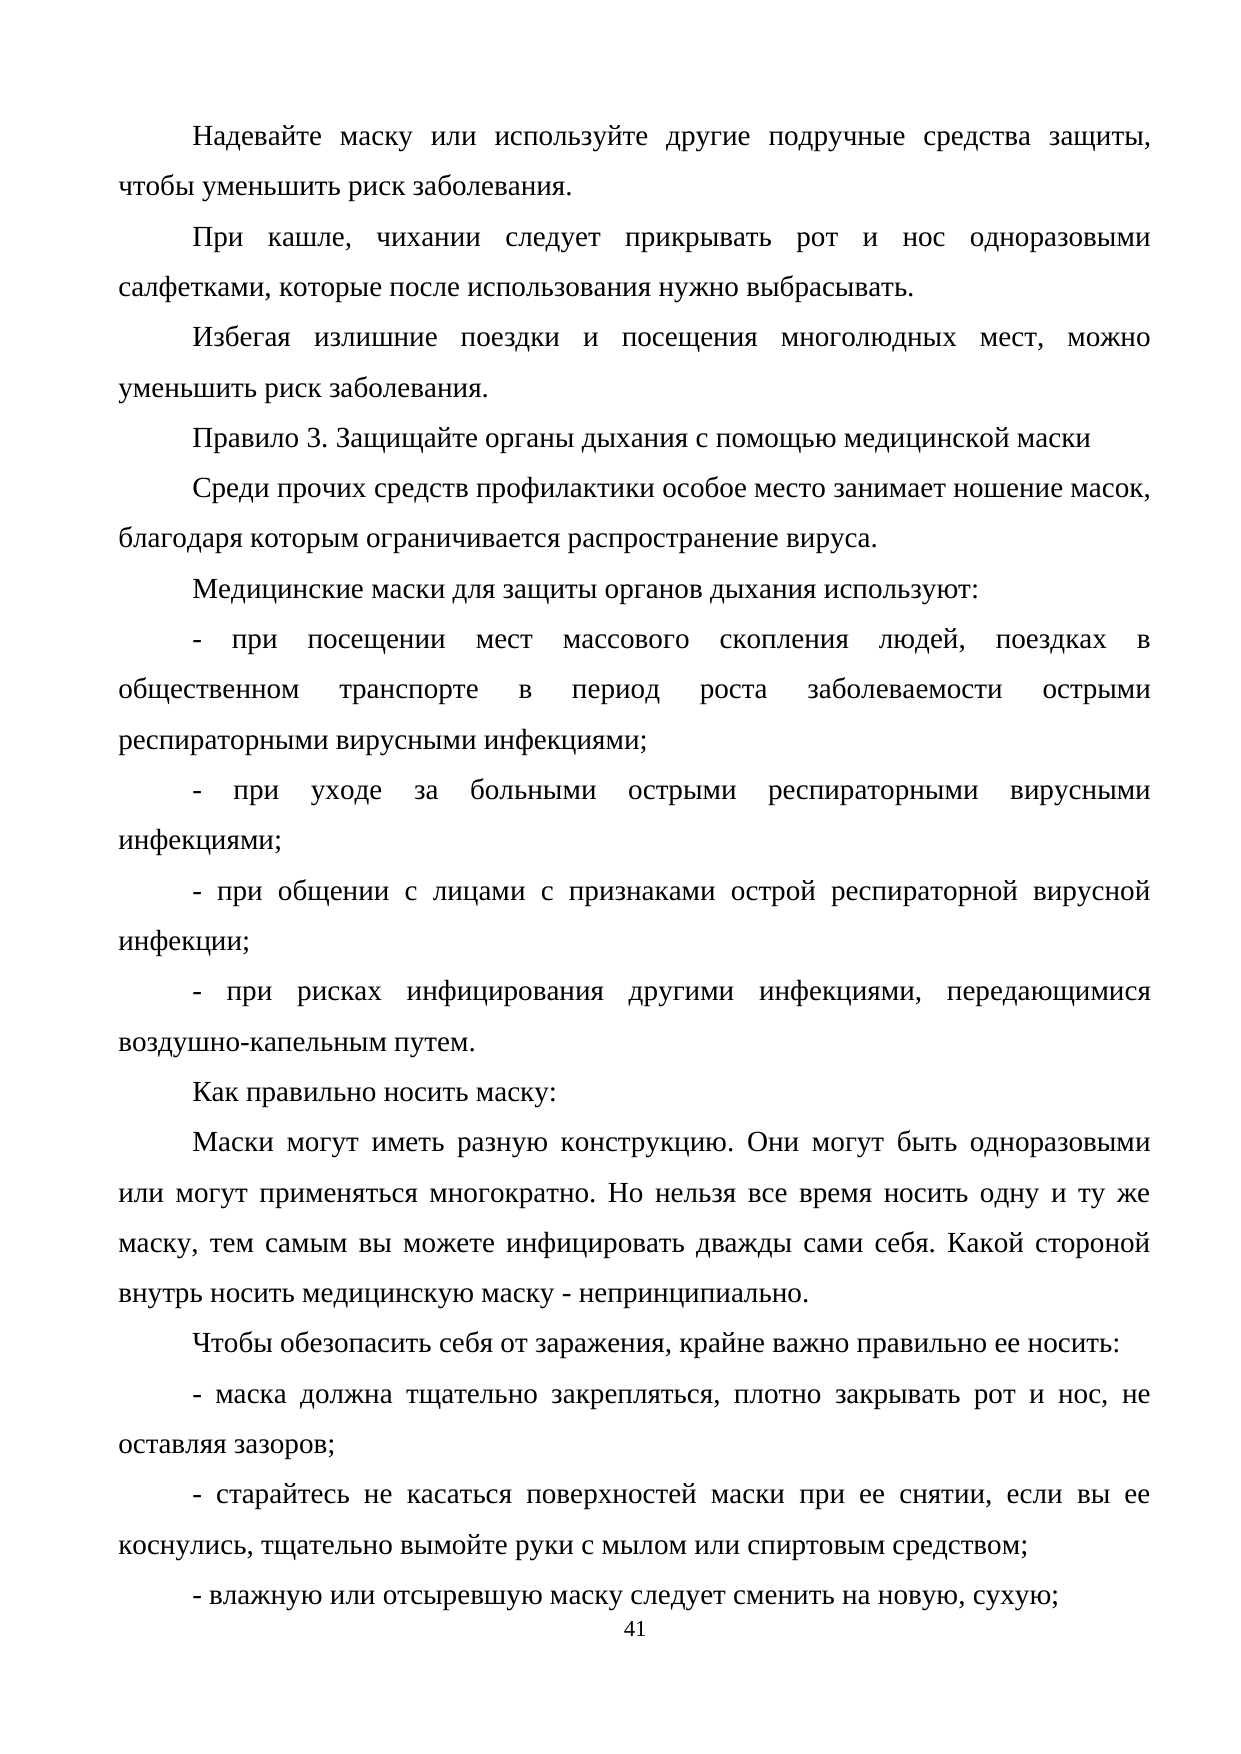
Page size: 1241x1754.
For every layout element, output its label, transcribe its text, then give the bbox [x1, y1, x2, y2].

text - при уходе за больными острыми респираторными вирусными инфекциями; [118, 772, 1152, 856]
text Медицинские маски для защиты органов дыхания используют: [118, 571, 1152, 604]
text - влажную или отсыревшую маску следует сменить на новую, сухую; [118, 1577, 1152, 1611]
text Маски могут иметь разную конструкцию. Они могут быть одноразовыми или могут применяться многократно. Но нельзя все время носить одну и ту же маску, тем самым вы можете инфицировать дважды сами себя. Какой стороной внутрь носить медицинскую маску - непринципиально. [118, 1124, 1152, 1309]
text Избегая излишние поездки и посещения многолюдных мест, можно уменьшить риск заболевания. [118, 319, 1152, 403]
text - старайтесь не касаться поверхностей маски при ее снятии, если вы ее коснулись, тщательно вымойте руки с мылом или спиртовым средством; [118, 1477, 1152, 1560]
text Как правильно носить маску: [118, 1074, 1152, 1108]
text При кашле, чихании следует прикрывать рот и нос одноразовыми салфетками, которые после использования нужно выбрасывать. [118, 219, 1152, 303]
text - при рисках инфицирования другими инфекциями, передающимися воздушно-капельным путем. [118, 973, 1152, 1057]
text Правило 3. Защищайте органы дыхания с помощью медицинской маски [118, 420, 1152, 453]
text Среди прочих средств профилактики особое место занимает ношение масок, благодаря которым ограничивается распространение вируса. [118, 470, 1152, 554]
text - маска должна тщательно закрепляться, плотно закрывать рот и нос, не оставляя зазоров; [118, 1376, 1152, 1460]
text - при посещении мест массового скопления людей, поездках в общественном транспорте в период роста заболеваемости острыми респираторными вирусными инфекциями; [118, 621, 1152, 755]
text - при общении с лицами с признаками острой респираторной вирусной инфекции; [118, 873, 1152, 957]
text Чтобы обезопасить себя от заражения, крайне важно правильно ее носить: [118, 1326, 1152, 1359]
text Надевайте маску или используйте другие подручные средства защиты, чтобы уменьшить риск заболевания. [118, 118, 1152, 202]
